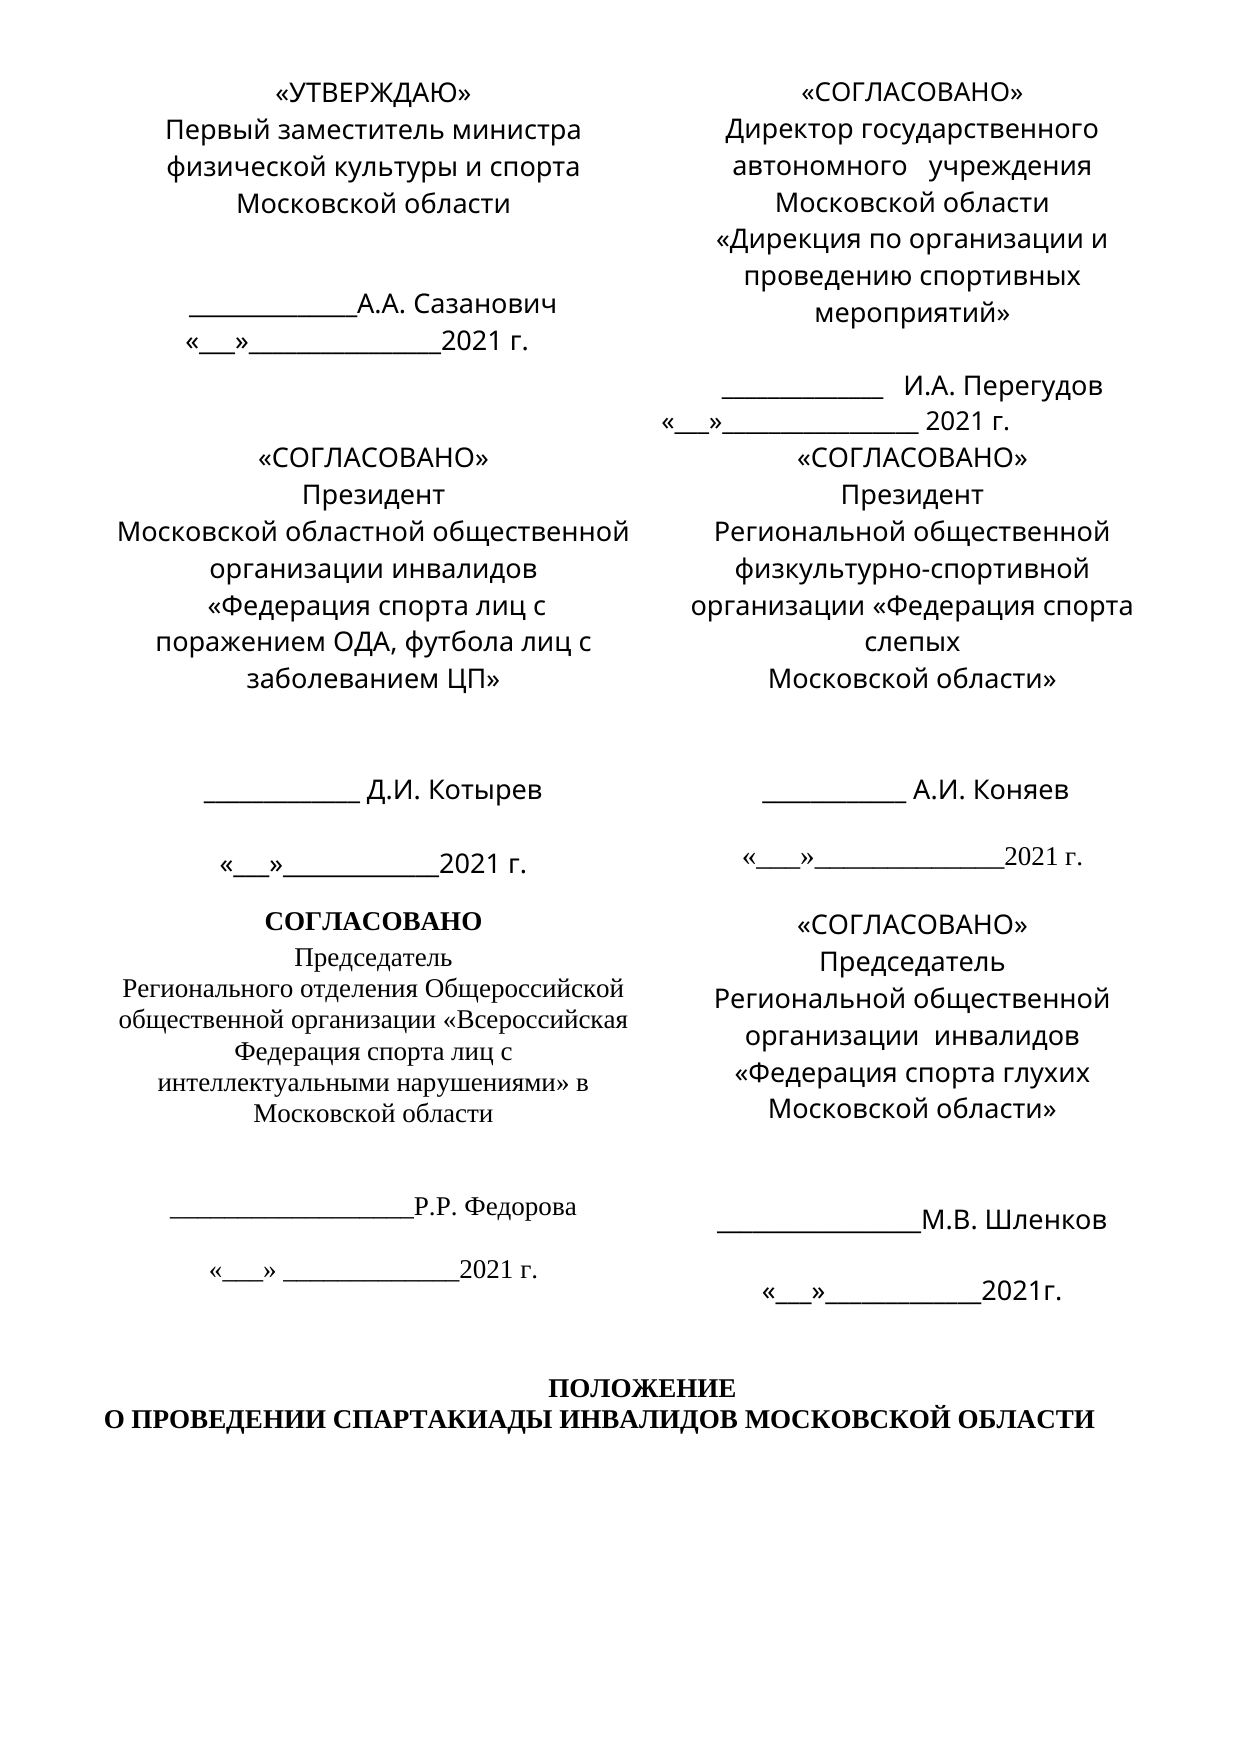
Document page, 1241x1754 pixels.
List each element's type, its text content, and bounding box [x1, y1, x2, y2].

text О ПРОВЕДЕНИИ СПАРТАКИАДЫ ИНВАЛИДОВ МОСКОВСКОЙ ОБЛАСТИ [103, 1404, 1181, 1435]
table_cell СОГЛАСОВАНО Председатель Регионального отделения Общероссийской общественной организации «Всероссийская Федерация спорта лиц с интеллектуальными нарушениями» в Московской области __________________Р.Р. Федорова «___» _____________2021 г. [104, 906, 643, 1341]
table_cell «СОГЛАСОВАНО» Президент Региональной общественной физкультурно-спортивной организации «Федерация спорта слепых Московской области» ____________ А.И. Коняев «___»_____________2021 г. [643, 439, 1181, 906]
text ПОЛОЖЕНИЕ [103, 1372, 1181, 1404]
table_header «СОГЛАСОВАНО» Директор государственного автономного учреждения Московской области «Дирекция по организации и проведению спортивных мероприятий» ______________ И.А. Перегудов «___»_________________ 2021 г. [643, 74, 1181, 438]
table_cell «СОГЛАСОВАНО» Президент Московской областной общественной организации инвалидов «Федерация спорта лиц с поражением ОДА, футбола лиц с заболеванием ЦП» _____________ Д.И. Котырев «___»_____________2021 г. [104, 439, 643, 906]
table_header «УТВЕРЖДАЮ» Первый заместитель министра физической культуры и спорта Московской области ______________А.А. Сазанович «___»________________2021 г. [104, 74, 643, 438]
table_cell «СОГЛАСОВАНО» Председатель Региональной общественной организации инвалидов «Федерация спорта глухих Московской области» _________________М.В. Шленков «___»_____________2021г. [643, 906, 1181, 1341]
